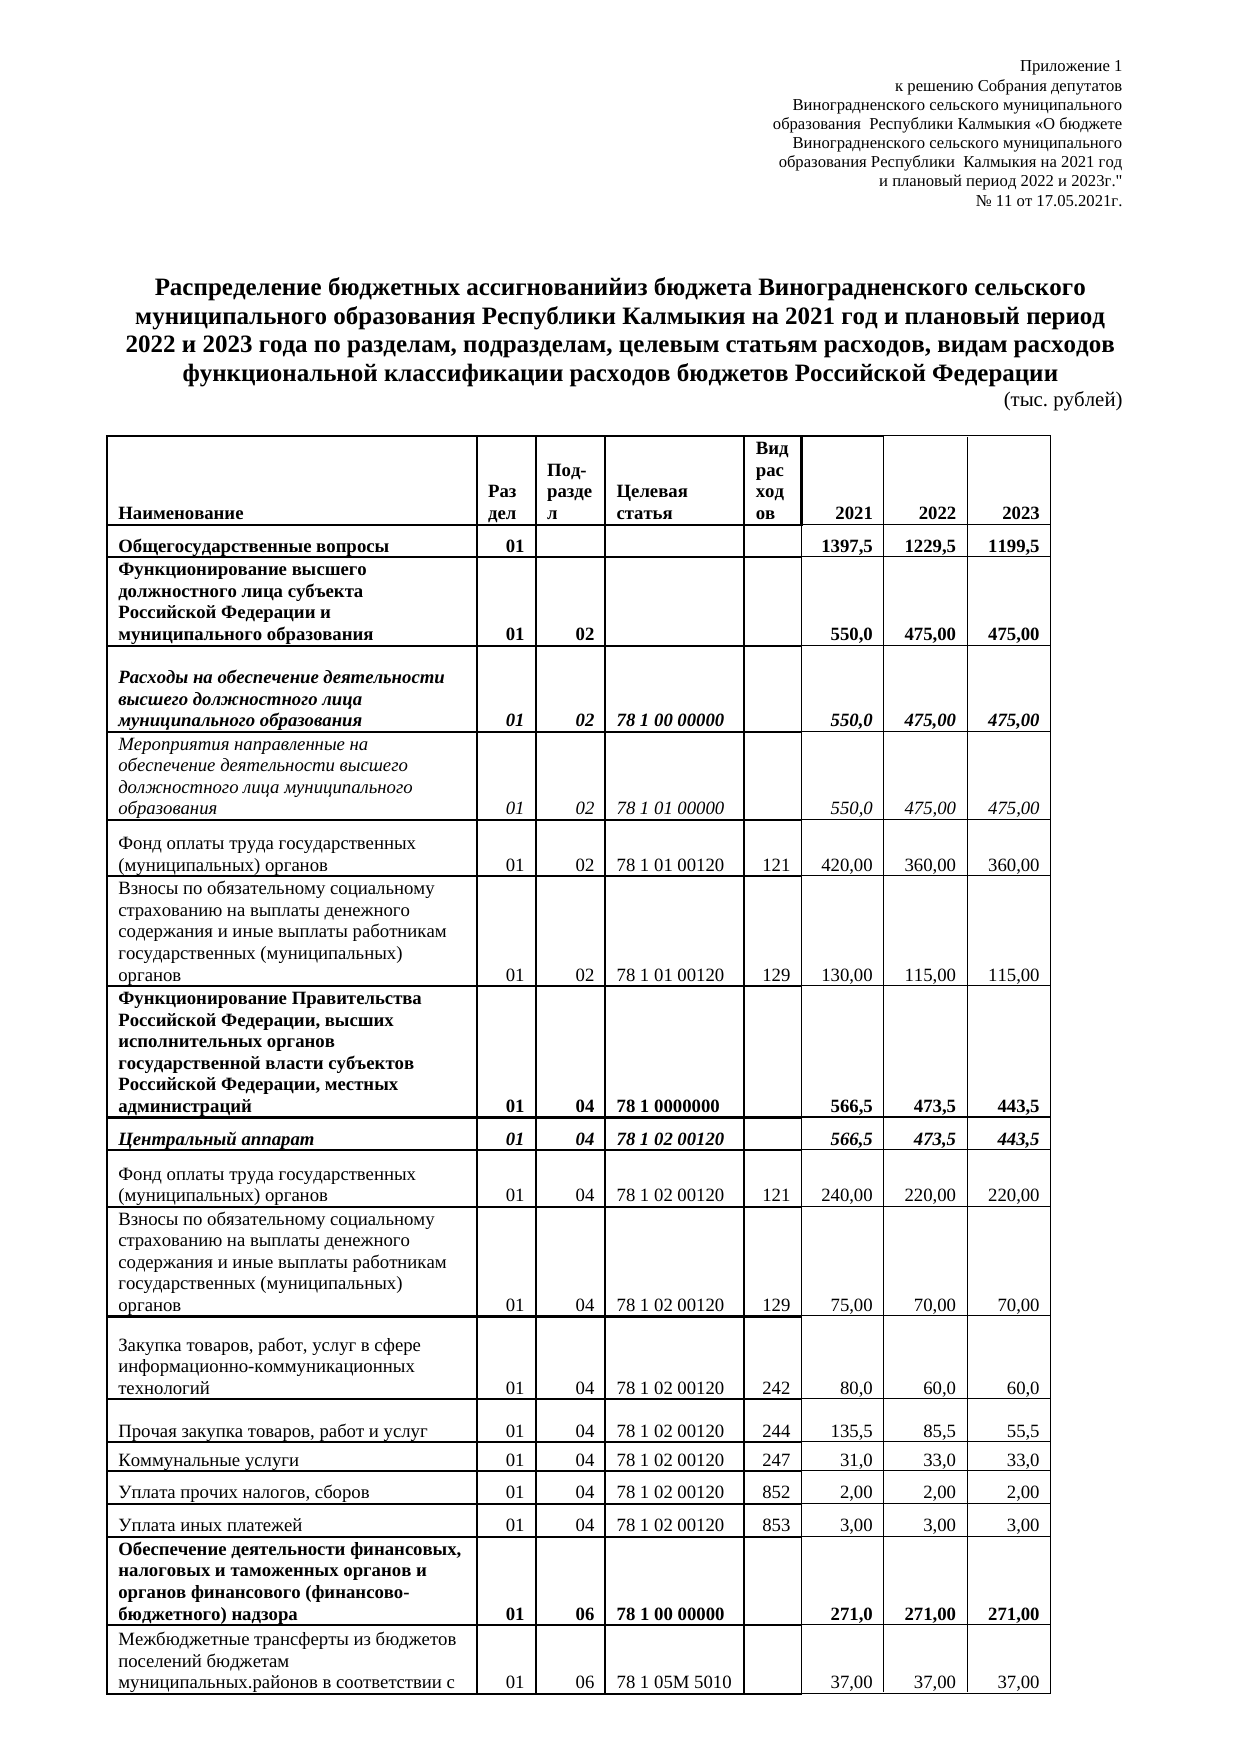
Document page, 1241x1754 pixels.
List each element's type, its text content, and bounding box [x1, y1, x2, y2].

table_cell 02 [537, 877, 604, 985]
table_cell [745, 1538, 801, 1624]
table_cell 78 1 02 00120 [606, 1472, 743, 1503]
table_header Раздел [478, 437, 535, 523]
table_cell 06 [537, 1626, 604, 1693]
table_cell Взносы по обязательному социальному страхованию на выплаты денежного содержания и иные выплаты работникам государственных (муниципальных) органов [108, 877, 476, 985]
table_header Наименование [108, 437, 476, 523]
table_cell 115,00 [968, 876, 1050, 985]
table_cell 33,0 [884, 1442, 967, 1470]
table_cell Функционирование Правительства Российской Федерации, высших исполнительных органов государственной власти субъектов Российской Федерации, местных администраций [108, 987, 476, 1116]
table_cell 271,00 [884, 1537, 967, 1624]
table_cell 60,0 [884, 1316, 967, 1398]
table_cell 01 [478, 526, 535, 556]
table_cell Прочая закупка товаров, работ и услуг [108, 1400, 476, 1441]
table_cell 04 [537, 1443, 604, 1470]
table_cell 550,0 [802, 646, 883, 731]
table_header 2022 [884, 436, 967, 523]
table_cell 01 [478, 821, 535, 875]
table_cell Расходы на обеспечение деятельности высшего должностного лица муниципального образования [108, 647, 476, 731]
table_cell 129 [745, 877, 801, 985]
table_cell 01 [478, 1626, 535, 1693]
table_cell Коммунальные услуги [108, 1443, 476, 1470]
table_header 2023 [967, 436, 1050, 523]
table_cell 2,00 [802, 1471, 883, 1503]
table_cell 01 [478, 1443, 535, 1470]
table_cell [745, 1626, 801, 1693]
table_cell 566,5 [802, 1118, 883, 1149]
table_cell 247 [745, 1443, 801, 1470]
table_cell 04 [537, 1151, 604, 1206]
table_cell 475,00 [968, 646, 1050, 731]
table_cell 550,0 [802, 732, 883, 819]
table_cell 04 [537, 1318, 604, 1398]
table_cell 78 1 05М 5010 [606, 1626, 743, 1693]
table_cell Центральный аппарат [108, 1119, 476, 1149]
table_cell 04 [537, 1208, 604, 1315]
table_cell 271,00 [968, 1537, 1050, 1624]
table_cell [745, 1119, 801, 1149]
table_cell 01 [478, 1472, 535, 1503]
table_cell 852 [745, 1472, 801, 1503]
table_cell Уплата прочих налогов, сборов [108, 1472, 476, 1503]
table_cell 37,00 [884, 1625, 967, 1693]
table_cell 01 [478, 1538, 535, 1624]
table_cell 78 1 02 00120 [606, 1119, 743, 1149]
table_cell 360,00 [968, 820, 1050, 875]
table_cell 475,00 [884, 732, 967, 819]
table_header Под-раздел [537, 437, 604, 523]
table_cell 70,00 [884, 1207, 967, 1315]
table_cell [745, 647, 801, 731]
table_cell 475,00 [884, 646, 967, 731]
table_cell 3,00 [802, 1504, 883, 1536]
table_cell 75,00 [802, 1207, 883, 1315]
text и плановый период 2022 и 2023г." [118, 171, 1122, 190]
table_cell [108, 1626, 476, 1693]
table_cell 60,0 [968, 1316, 1050, 1398]
table_cell 271,0 [802, 1537, 883, 1624]
table_cell 01 [478, 1151, 535, 1206]
table_cell 244 [745, 1400, 801, 1441]
text образования Республики Калмыкия «О бюджете [118, 114, 1122, 133]
table_cell [745, 526, 801, 556]
table_cell 01 [478, 1318, 535, 1398]
table_cell 1199,5 [968, 525, 1050, 556]
table_cell 37,00 [967, 1625, 1050, 1693]
table_cell 78 1 01 00120 [606, 821, 743, 875]
table_cell 01 [478, 1208, 535, 1315]
table_cell Обеспечение деятельности финансовых, налоговых и таможенных органов и органов финансового (финансово-бюджетного) надзора [108, 1538, 476, 1624]
table_cell 04 [537, 1400, 604, 1441]
table_cell 220,00 [968, 1150, 1050, 1206]
table_cell 3,00 [968, 1504, 1050, 1536]
table_cell 37,00 [802, 1625, 884, 1693]
table_cell 01 [478, 733, 535, 819]
table_cell Взносы по обязательному социальному страхованию на выплаты денежного содержания и иные выплаты работникам государственных (муниципальных) органов [108, 1208, 476, 1315]
table_cell Фонд оплаты труда государственных (муниципальных) органов [108, 821, 476, 875]
table_cell 78 1 01 00000 [606, 733, 743, 819]
text (тыс. рублей) [118, 387, 1122, 411]
text к решению Собрания депутатов [118, 75, 1122, 94]
table_cell 06 [537, 1538, 604, 1624]
table_cell 01 [478, 558, 535, 644]
table_cell 130,00 [802, 876, 883, 985]
table_cell 01 [478, 1119, 535, 1149]
table_cell 78 1 02 00120 [606, 1151, 743, 1206]
text Виноградненского сельского муниципального [118, 94, 1122, 114]
table_cell 02 [537, 647, 604, 731]
table_cell [745, 558, 801, 644]
table_cell 121 [745, 821, 801, 875]
table_cell 129 [745, 1208, 801, 1315]
table_cell [606, 558, 743, 644]
table_cell 02 [537, 558, 604, 644]
table_cell [745, 987, 801, 1116]
table_cell 31,0 [802, 1442, 883, 1470]
table_cell [606, 526, 743, 556]
table_cell 2,00 [884, 1471, 967, 1503]
table_cell 473,5 [884, 986, 967, 1116]
table_cell 01 [478, 877, 535, 985]
text Виноградненского сельского муниципального образования Республики Калмыкия на 2021 год [118, 133, 1122, 171]
table_cell 78 1 02 00120 [606, 1400, 743, 1441]
table_cell [745, 733, 801, 819]
table_cell 78 1 01 00120 [606, 877, 743, 985]
table_cell 02 [537, 821, 604, 875]
table_cell 115,00 [884, 876, 967, 985]
table_cell 80,0 [802, 1316, 883, 1398]
table_cell 78 1 00 00000 [606, 1538, 743, 1624]
table_cell 78 1 02 00120 [606, 1318, 743, 1398]
table_cell 78 1 02 00120 [606, 1443, 743, 1470]
table_cell 3,00 [884, 1504, 967, 1536]
table_cell 78 1 02 00120 [606, 1208, 743, 1315]
table_cell Фонд оплаты труда государственных (муниципальных) органов [108, 1151, 476, 1206]
table_cell 04 [537, 1119, 604, 1149]
table_cell Функционирование высшего должностного лица субъекта Российской Федерации и муниципального образования [108, 558, 476, 644]
text Приложение 1 [118, 56, 1122, 75]
table_cell 240,00 [802, 1150, 883, 1206]
table_cell 1397,5 [802, 525, 883, 556]
table_cell 85,5 [884, 1399, 967, 1441]
table_cell 78 1 0000000 [606, 987, 743, 1116]
table_cell Общегосударственные вопросы [108, 526, 476, 556]
text Распределение бюджетных ассигнованийиз бюджета Виноградненского сельского муниципального образования Республики Калмыкия на 2021 год и плановый период 2022 и 2023 года по разделам, подразделам, целевым статьям расходов, видам расходов функциональной классификации расходов бюджетов Российской Федерации [118, 272, 1122, 387]
table_header 2021 [803, 437, 883, 523]
text № 11 от 17.05.2021г. [118, 190, 1122, 209]
table_cell 04 [537, 1472, 604, 1503]
table_cell 475,00 [884, 557, 967, 644]
table_cell Мероприятия направленные на обеспечение деятельности высшего должностного лица муниципального образования [108, 733, 476, 819]
table_cell 242 [745, 1318, 801, 1398]
table_cell 1229,5 [884, 525, 967, 556]
table_cell 04 [537, 987, 604, 1116]
table_cell 78 1 02 00120 [606, 1505, 743, 1536]
table_cell Уплата иных платежей [108, 1505, 476, 1536]
table_cell 475,00 [968, 732, 1050, 819]
table_cell 360,00 [884, 820, 967, 875]
table_cell 33,0 [968, 1442, 1050, 1470]
table_cell 443,5 [968, 1118, 1050, 1149]
table_header Вид расходов [745, 437, 800, 523]
table_cell 853 [745, 1505, 801, 1536]
table_cell [537, 526, 604, 556]
table_cell 473,5 [884, 1118, 967, 1149]
table_cell 220,00 [884, 1150, 967, 1206]
table_cell 2,00 [968, 1471, 1050, 1503]
table_cell 01 [478, 1505, 535, 1536]
table_cell 135,5 [802, 1399, 883, 1441]
table_cell 550,0 [802, 557, 883, 644]
table_cell 01 [478, 647, 535, 731]
table_cell 01 [478, 1400, 535, 1441]
table_cell 78 1 00 00000 [606, 647, 743, 731]
table_cell 121 [745, 1151, 801, 1206]
table_cell 420,00 [802, 820, 883, 875]
table_cell 01 [478, 987, 535, 1116]
table_cell 04 [537, 1505, 604, 1536]
table_cell 566,5 [802, 986, 883, 1116]
table_cell Закупка товаров, работ, услуг в сфере информационно-коммуникационных технологий [108, 1318, 476, 1398]
table_cell 475,00 [968, 557, 1050, 644]
table_cell 55,5 [968, 1399, 1050, 1441]
table_cell 70,00 [968, 1207, 1050, 1315]
table_cell 02 [537, 733, 604, 819]
table_cell 443,5 [968, 986, 1050, 1116]
table_header Целевая статья [606, 437, 743, 523]
